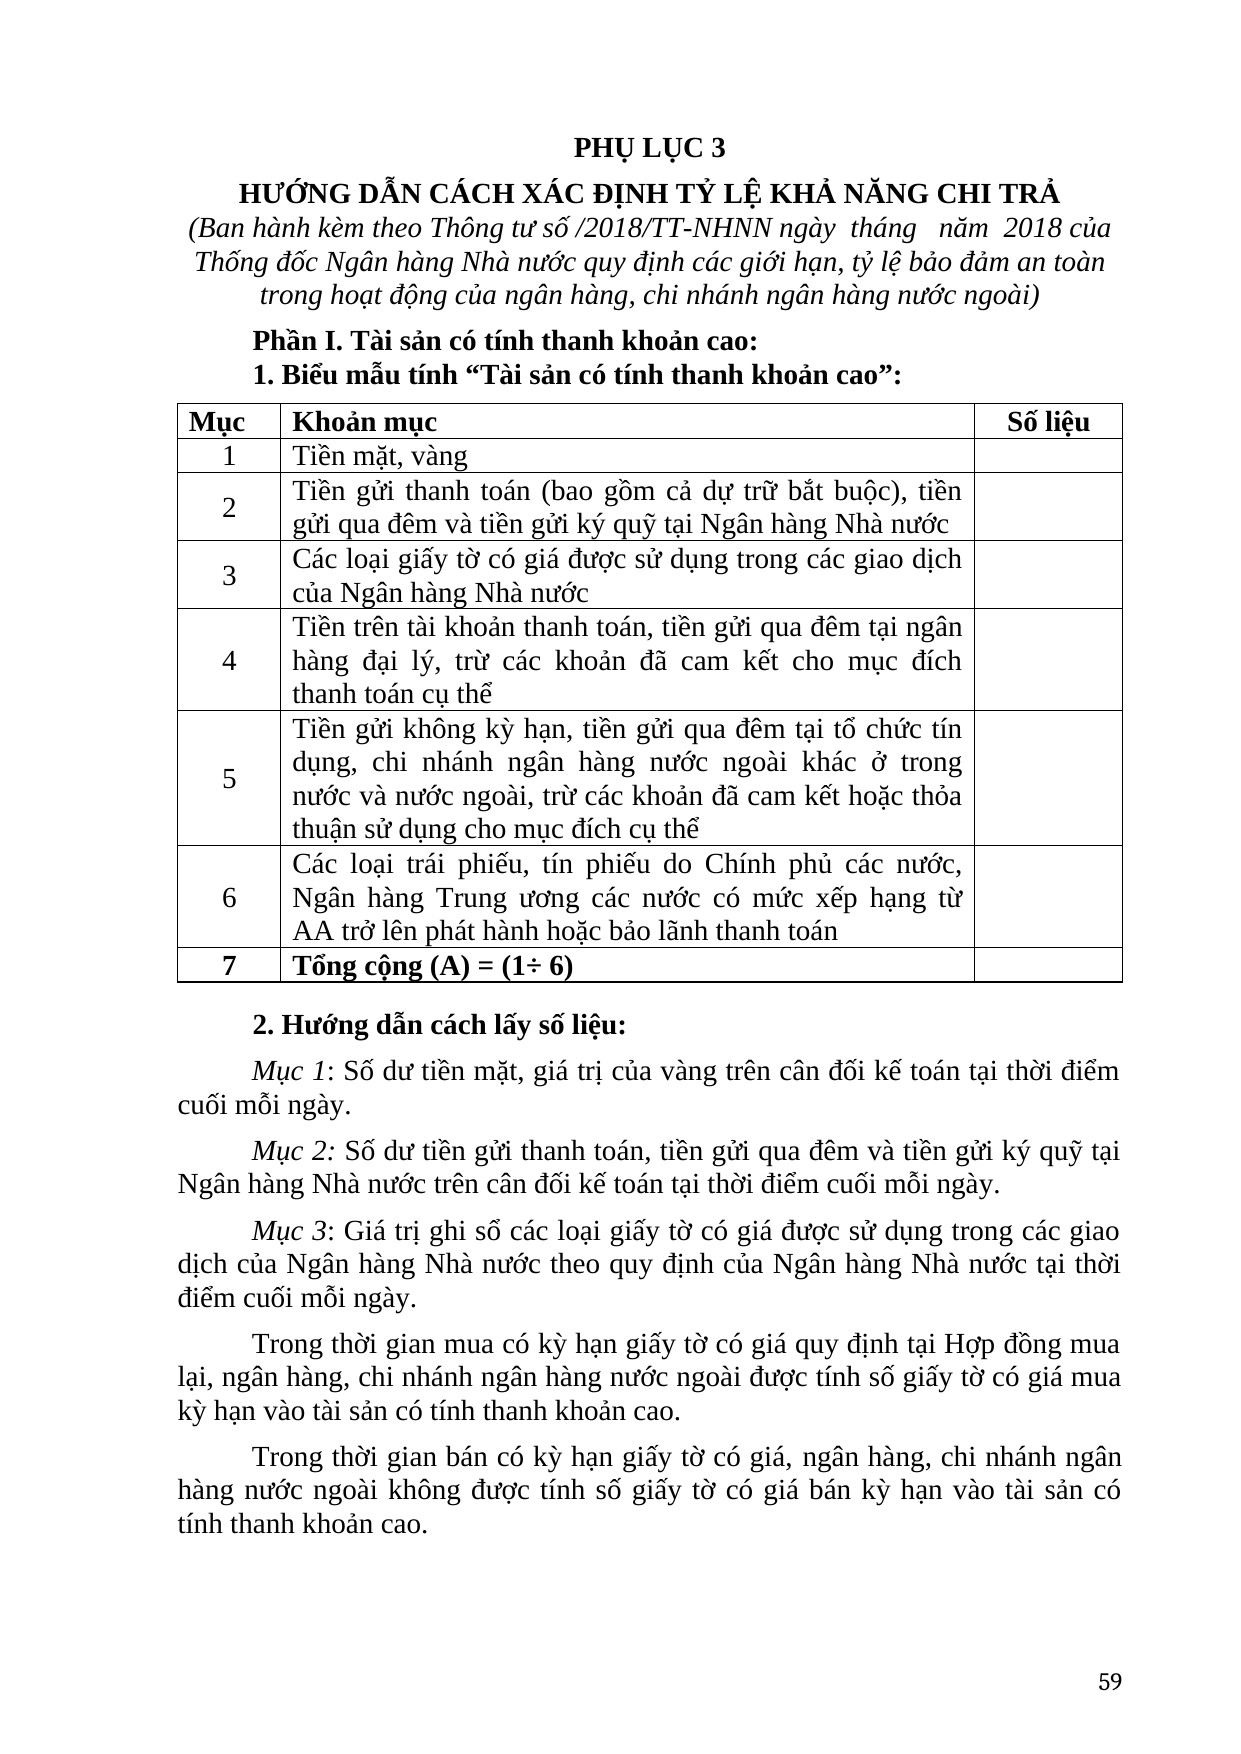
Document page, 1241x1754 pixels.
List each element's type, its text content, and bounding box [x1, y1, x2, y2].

table_cell 2 [178, 473, 280, 540]
table_cell 6 [178, 846, 280, 947]
table_header Số liệu [975, 404, 1122, 437]
table_cell Các loại giấy tờ có giá được sử dụng trong các giao dịch của Ngân hàng Nhà nước [281, 541, 974, 608]
table_cell Tiền trên tài khoản thanh toán, tiền gửi qua đêm tại ngân hàng đại lý, trừ các khoản đã cam kết cho mục đích thanh toán cụ thể [281, 609, 974, 710]
list Mục 2: Số dư tiền gửi thanh toán, tiền gửi qua đêm và tiền gửi ký quỹ tại Ngân hàng Nhà nước trên cân đối kế toán tại thời điểm cuối mỗi ngày. [177, 1133, 1122, 1200]
text Phần I. Tài sản có tính thanh khoản cao: [177, 323, 1122, 357]
table_cell [975, 439, 1122, 472]
table_cell 7 [178, 948, 280, 981]
text (Ban hành kèm theo Thông tư số /2018/TT-NHNN ngày tháng năm 2018 của Thống đốc Ngân hàng Nhà nước quy định các giới hạn, tỷ lệ bảo đảm an toàn trong hoạt động của ngân hàng, chi nhánh ngân hàng nước ngoài) [177, 210, 1122, 311]
list Mục 3: Giá trị ghi sổ các loại giấy tờ có giá được sử dụng trong các giao dịch của Ngân hàng Nhà nước theo quy định của Ngân hàng Nhà nước tại thời điểm cuối mỗi ngày. [177, 1213, 1122, 1313]
table_header Khoản mục [281, 404, 974, 437]
table_cell Tổng cộng (A) = (1÷ 6) [281, 948, 974, 981]
table_cell Tiền gửi không kỳ hạn, tiền gửi qua đêm tại tổ chức tín dụng, chi nhánh ngân hàng nước ngoài khác ở trong nước và nước ngoài, trừ các khoản đã cam kết hoặc thỏa thuận sử dụng cho mục đích cụ thể [281, 711, 974, 845]
table_header Mục [178, 404, 280, 437]
table_cell 3 [178, 541, 280, 608]
text PHỤ LỤC 3 [177, 131, 1122, 164]
list Trong thời gian bán có kỳ hạn giấy tờ có giá, ngân hàng, chi nhánh ngân hàng nước ngoài không được tính số giấy tờ có giá bán kỳ hạn vào tài sản có tính thanh khoản cao. [177, 1439, 1122, 1539]
text 1. Biểu mẫu tính “Tài sản có tính thanh khoản cao”: [177, 357, 1122, 390]
table_cell Tiền gửi thanh toán (bao gồm cả dự trữ bắt buộc), tiền gửi qua đêm và tiền gửi ký quỹ tại Ngân hàng Nhà nước [281, 473, 974, 540]
table_cell [975, 846, 1122, 947]
text HƯỚNG DẪN CÁCH XÁC ĐỊNH TỶ LỆ KHẢ NĂNG CHI TRẢ [177, 177, 1122, 210]
table_cell 4 [178, 609, 280, 710]
table_cell Tiền mặt, vàng [281, 439, 974, 472]
table_cell [975, 473, 1122, 540]
text 2. Hướng dẫn cách lấy số liệu: [177, 1007, 1122, 1041]
list Mục 1: Số dư tiền mặt, giá trị của vàng trên cân đối kế toán tại thời điểm cuối mỗi ngày. [177, 1053, 1122, 1121]
table_cell 1 [178, 439, 280, 472]
list Trong thời gian mua có kỳ hạn giấy tờ có giá quy định tại Hợp đồng mua lại, ngân hàng, chi nhánh ngân hàng nước ngoài được tính số giấy tờ có giá mua kỳ hạn vào tài sản có tính thanh khoản cao. [177, 1326, 1122, 1426]
table_cell [975, 711, 1122, 845]
table_cell 5 [178, 711, 280, 845]
table_cell [975, 948, 1122, 981]
table_cell [975, 609, 1122, 710]
table_cell Các loại trái phiếu, tín phiếu do Chính phủ các nước, Ngân hàng Trung ương các nước có mức xếp hạng từ AA trở lên phát hành hoặc bảo lãnh thanh toán [281, 846, 974, 947]
table_cell [975, 541, 1122, 608]
